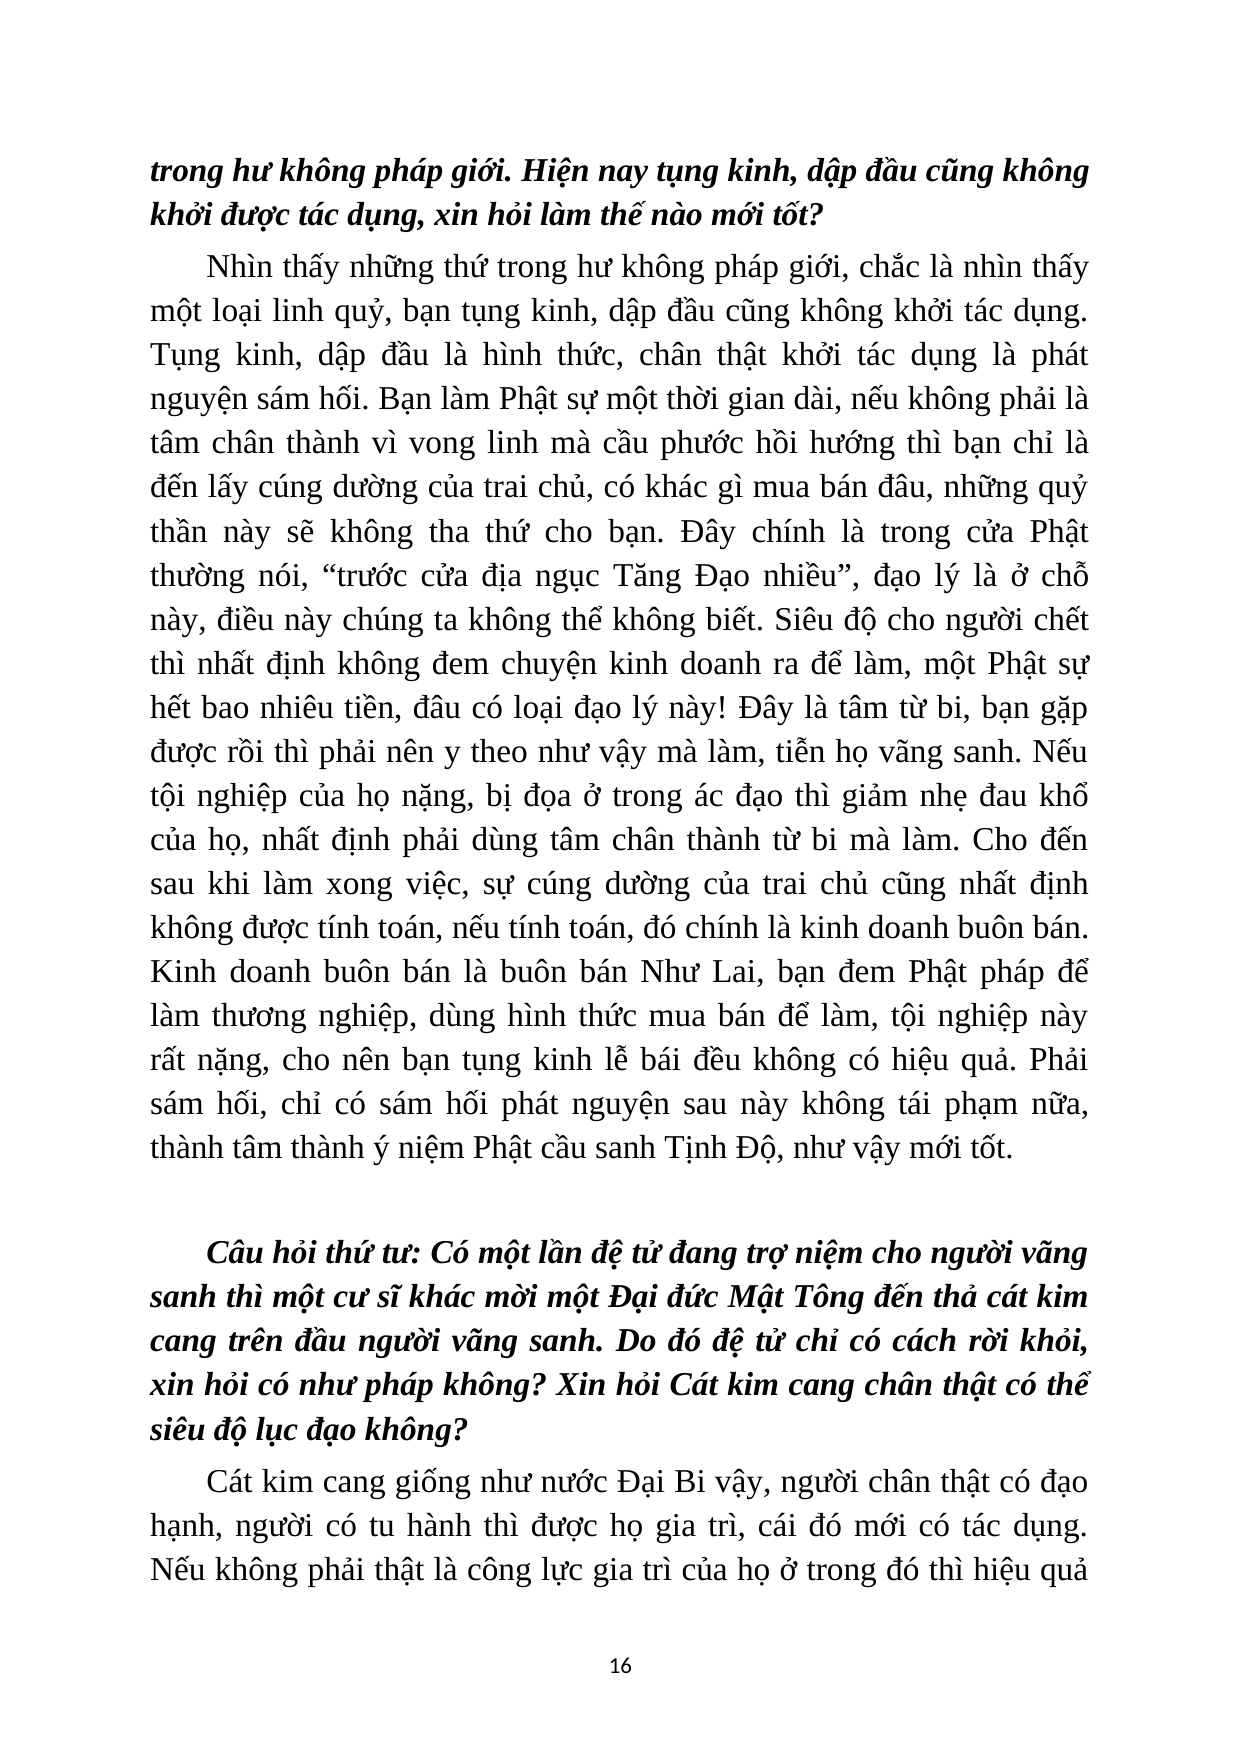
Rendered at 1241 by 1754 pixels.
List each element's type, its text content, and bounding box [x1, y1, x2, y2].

text Nhìn thấy những thứ trong hư không pháp giới, chắc là nhìn thấy một loại linh quỷ, bạn tụng kinh, dập đầu cũng không khởi tác dụng. Tụng kinh, dập đầu là hình thức, chân thật khởi tác dụng là phát nguyện sám hối. Bạn làm Phật sự một thời gian dài, nếu không phải là tâm chân thành vì vong linh mà cầu phước hồi hướng thì bạn chỉ là đến lấy cúng dường của trai chủ, có khác gì mua bán đâu, những quỷ thần này sẽ không tha thứ cho bạn. Đây chính là trong cửa Phật thường nói, “trước cửa địa ngục Tăng Đạo nhiều”, đạo lý là ở chỗ này, điều này chúng ta không thể không biết. Siêu độ cho người chết thì nhất định không đem chuyện kinh doanh ra để làm, một Phật sự hết bao nhiêu tiền, đâu có loại đạo lý này! Đây là tâm từ bi, bạn gặp được rồi thì phải nên y theo như vậy mà làm, tiễn họ vãng sanh. Nếu tội nghiệp của họ nặng, bị đọa ở trong ác đạo thì giảm nhẹ đau khổ của họ, nhất định phải dùng tâm chân thành từ bi mà làm. Cho đến sau khi làm xong việc, sự cúng dường của trai chủ cũng nhất định không được tính toán, nếu tính toán, đó chính là kinh doanh buôn bán. Kinh doanh buôn bán là buôn bán Như Lai, bạn đem Phật pháp để làm thương nghiệp, dùng hình thức mua bán để làm, tội nghiệp này rất nặng, cho nên bạn tụng kinh lễ bái đều không có hiệu quả. Phải sám hối, chỉ có sám hối phát nguyện sau này không tái phạm nữa, thành tâm thành ý niệm Phật cầu sanh Tịnh Độ, như vậy mới tốt. [150, 246, 1090, 1166]
text Câu hỏi thứ tư: Có một lần đệ tử đang trợ niệm cho người vãng sanh thì một cư sĩ khác mời một Đại đức Mật Tông đến thả cát kim cang trên đầu người vãng sanh. Do đó đệ tử chỉ có cách rời khỏi, xin hỏi có như pháp không? Xin hỏi Cát kim cang chân thật có thể siêu độ lục đạo không? [150, 1232, 1090, 1447]
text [150, 1461, 1090, 1588]
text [150, 150, 1090, 232]
